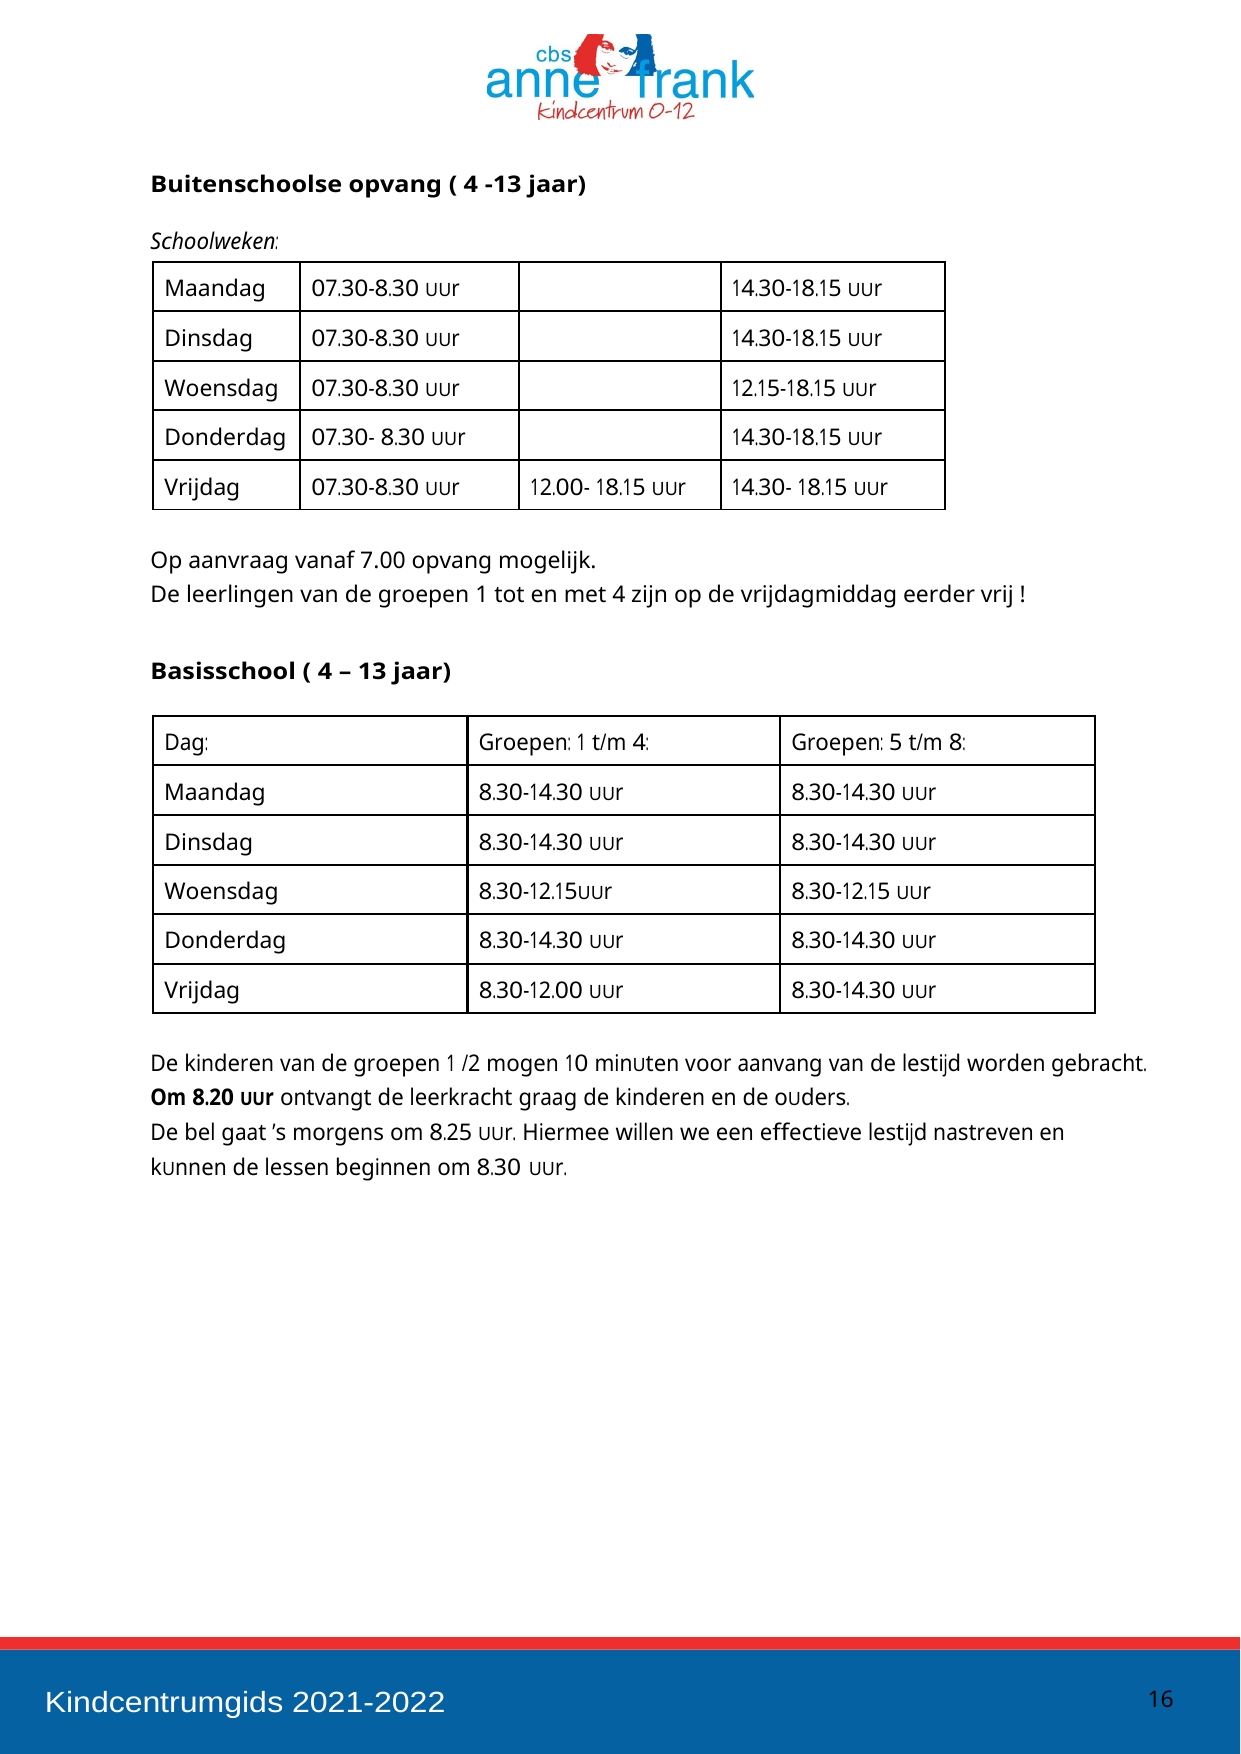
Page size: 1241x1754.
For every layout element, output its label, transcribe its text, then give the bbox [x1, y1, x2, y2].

table_cell 8.30-14.30 uur [469, 766, 779, 814]
table_cell 14.30- 18.15 uur [722, 461, 944, 508]
text De bel gaat ’s morgens om 8.25 uur. Hiermee willen we een effectieve lestijd nastreven en kunnen de lessen beginnen om 8.30 uur. [150, 1116, 1085, 1182]
table_cell 8.30-14.30 uur [469, 816, 779, 863]
table_cell 8.30-14.30 uur [781, 965, 1094, 1012]
picture [486, 34, 755, 120]
table_cell [520, 312, 720, 360]
table_cell [520, 411, 720, 459]
table_header Dag: [154, 717, 466, 764]
table_cell 8.30-14.30 uur [781, 816, 1094, 863]
table_header Groepen: 1 t/m 4: [469, 717, 779, 764]
table_header 14.30-18.15 uur [722, 263, 944, 310]
picture [492, 84, 504, 93]
table_cell Dinsdag [154, 816, 466, 863]
table_cell Woensdag [154, 362, 299, 409]
table_cell 8.30-12.15 uur [781, 866, 1094, 913]
table_cell Donderdag [154, 915, 466, 962]
table_cell 8.30-14.30 uur [469, 915, 779, 962]
text Schoolweken: [150, 224, 1159, 256]
table_cell 14.30-18.15 uur [722, 411, 944, 459]
table_cell 07.30-8.30 uur [301, 362, 518, 409]
table_cell Donderdag [154, 411, 299, 459]
table_header Maandag [154, 263, 299, 310]
text De kinderen van de groepen 1 /2 mogen 10 minuten voor aanvang van de lestijd worden gebracht. Om 8.20 uur ontvangt de leerkracht graag de kinderen en de ouders. [150, 1047, 1159, 1113]
table_cell Vrijdag [154, 965, 466, 1012]
table_header 07.30-8.30 uur [301, 263, 518, 310]
table_cell 12.15-18.15 uur [722, 362, 944, 409]
table_cell 07.30-8.30 uur [301, 461, 518, 508]
table_cell Maandag [154, 766, 466, 814]
table_cell 8.30-14.30 uur [781, 915, 1094, 962]
table_cell 8.30-14.30 uur [781, 766, 1094, 814]
subtitle Buitenschoolse opvang ( 4 -13 jaar) [150, 168, 1159, 199]
table_cell 8.30-12.15uur [469, 866, 779, 913]
table_cell [520, 362, 720, 409]
text Op aanvraag vanaf 7.00 opvang mogelijk. [150, 544, 1159, 575]
table_cell 14.30-18.15 uur [722, 312, 944, 360]
table_header [520, 263, 720, 310]
table_cell Vrijdag [154, 461, 299, 508]
table_header Groepen: 5 t/m 8: [781, 717, 1094, 764]
table_cell Dinsdag [154, 312, 299, 360]
table_cell 07.30- 8.30 uur [301, 411, 518, 459]
table_cell 07.30-8.30 uur [301, 312, 518, 360]
table_cell Woensdag [154, 866, 466, 913]
text De leerlingen van de groepen 1 tot en met 4 zijn op de vrijdagmiddag eerder vrij ! [150, 578, 1159, 609]
subtitle Basisschool ( 4 – 13 jaar) [150, 655, 1159, 686]
table_cell 12.00- 18.15 uur [520, 461, 720, 508]
table_cell 8.30-12.00 uur [469, 965, 779, 1012]
